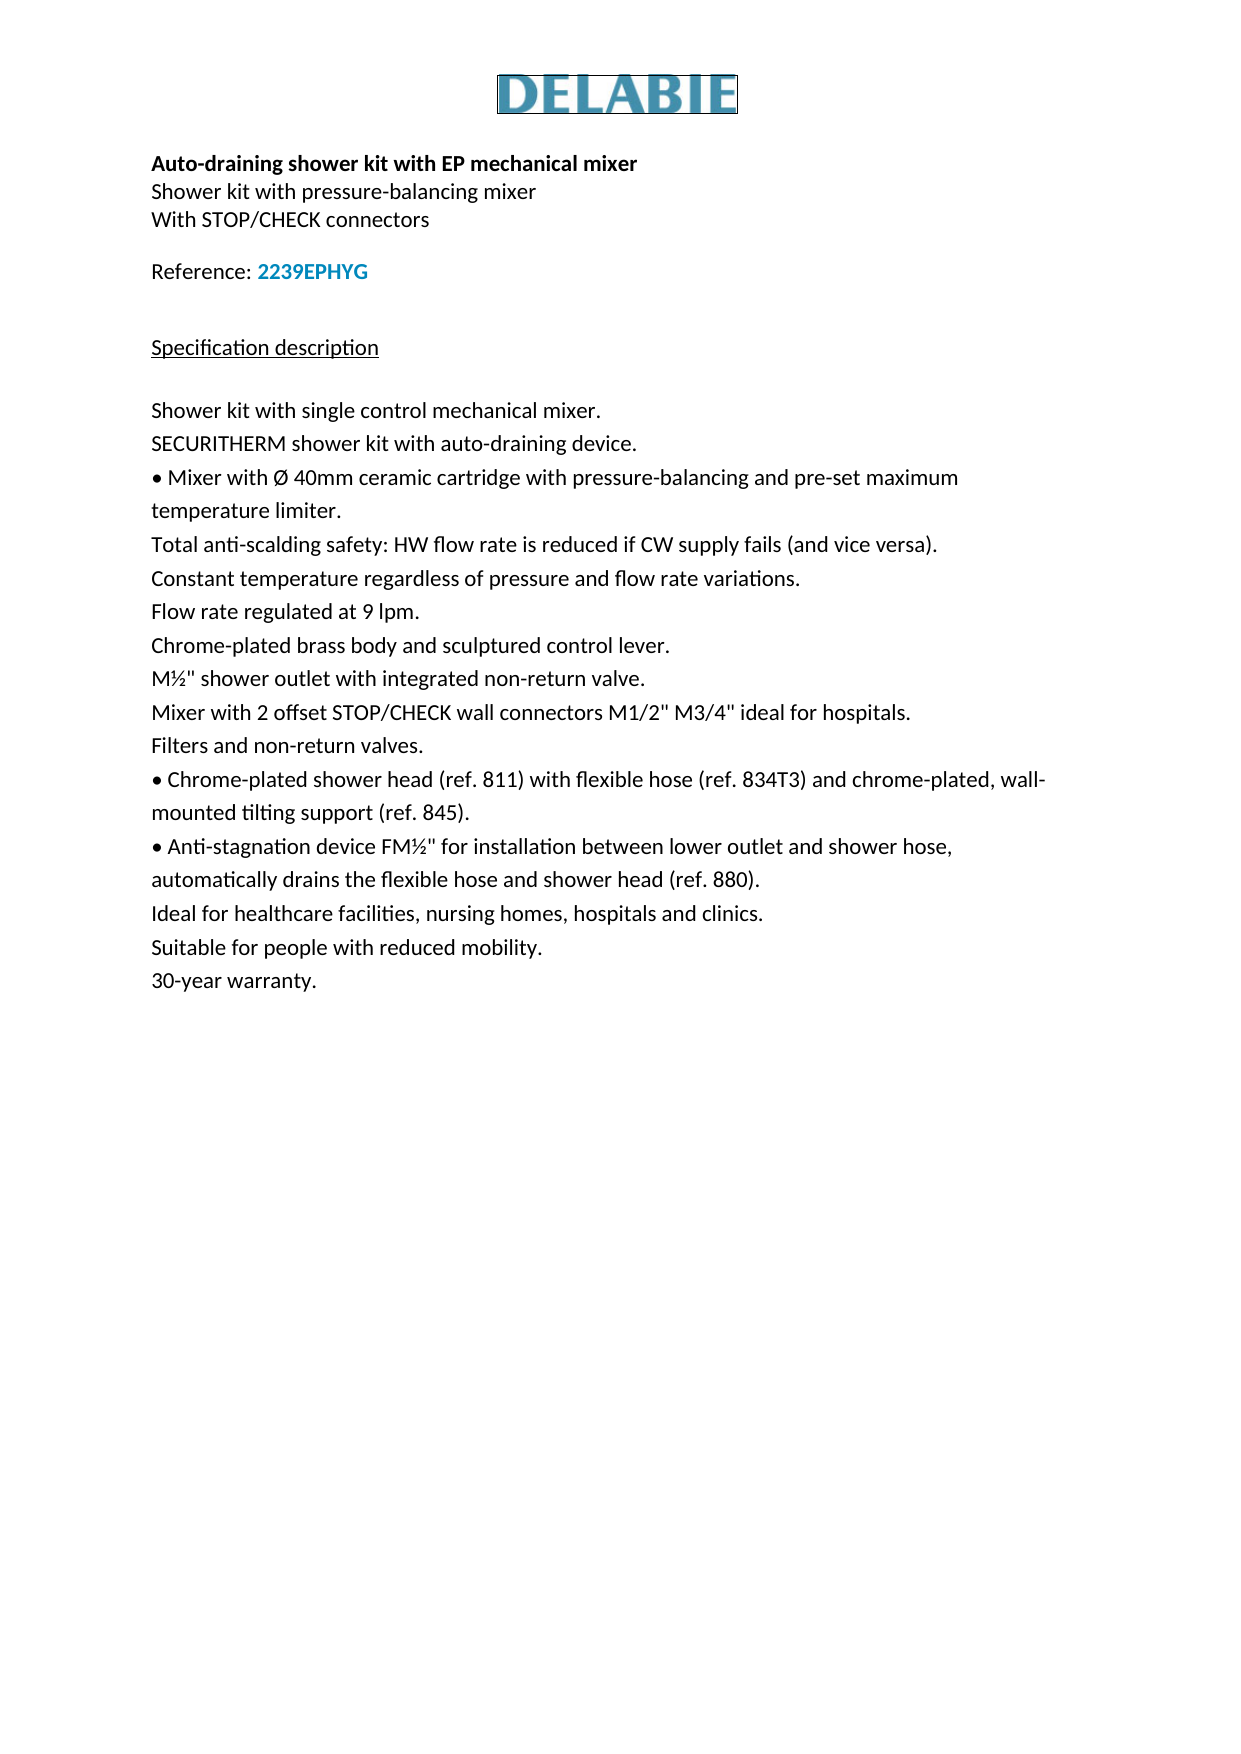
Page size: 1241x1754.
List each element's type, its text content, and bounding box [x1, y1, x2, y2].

text 30-year warranty. [151, 966, 1084, 994]
text With STOP/CHECK connectors [151, 205, 1084, 233]
text M½" shower outlet with integrated non-return valve. [151, 664, 1084, 692]
text Suitable for people with reduced mobility. [151, 933, 1084, 961]
text Chrome-plated brass body and sculptured control lever. [151, 631, 1084, 659]
text SECURITHERM shower kit with auto-draining device. [151, 429, 1084, 458]
text • Anti-stagnation device FM½" for installation between lower outlet and shower hose, automatically drains the flexible hose and shower head (ref. 880). [151, 832, 1084, 894]
text • Mixer with Ø 40mm ceramic cartridge with pressure-balancing and pre-set maximum temperature limiter. [151, 463, 1084, 525]
text Total anti-scalding safety: HW flow rate is reduced if CW supply fails (and vice versa). [151, 530, 1084, 558]
picture [498, 76, 737, 113]
text Shower kit with single control mechanical mixer. [151, 396, 1084, 424]
text Shower kit with pressure-balancing mixer [151, 177, 1084, 205]
text Ideal for healthcare facilities, nursing homes, hospitals and clinics. [151, 899, 1084, 927]
text Mixer with 2 offset STOP/CHECK wall connectors M1/2" M3/4" ideal for hospitals. [151, 698, 1084, 726]
text Auto-draining shower kit with EP mechanical mixer [151, 149, 1084, 177]
text Reference: 2239EPHYG [151, 257, 1084, 285]
text Flow rate regulated at 9 lpm. [151, 597, 1084, 625]
text • Chrome-plated shower head (ref. 811) with flexible hose (ref. 834T3) and chrome-plated, wall-mounted tilting support (ref. 845). [151, 765, 1084, 827]
text Filters and non-return valves. [151, 731, 1084, 759]
text Constant temperature regardless of pressure and flow rate variations. [151, 564, 1084, 592]
text Specification description [151, 333, 1084, 361]
